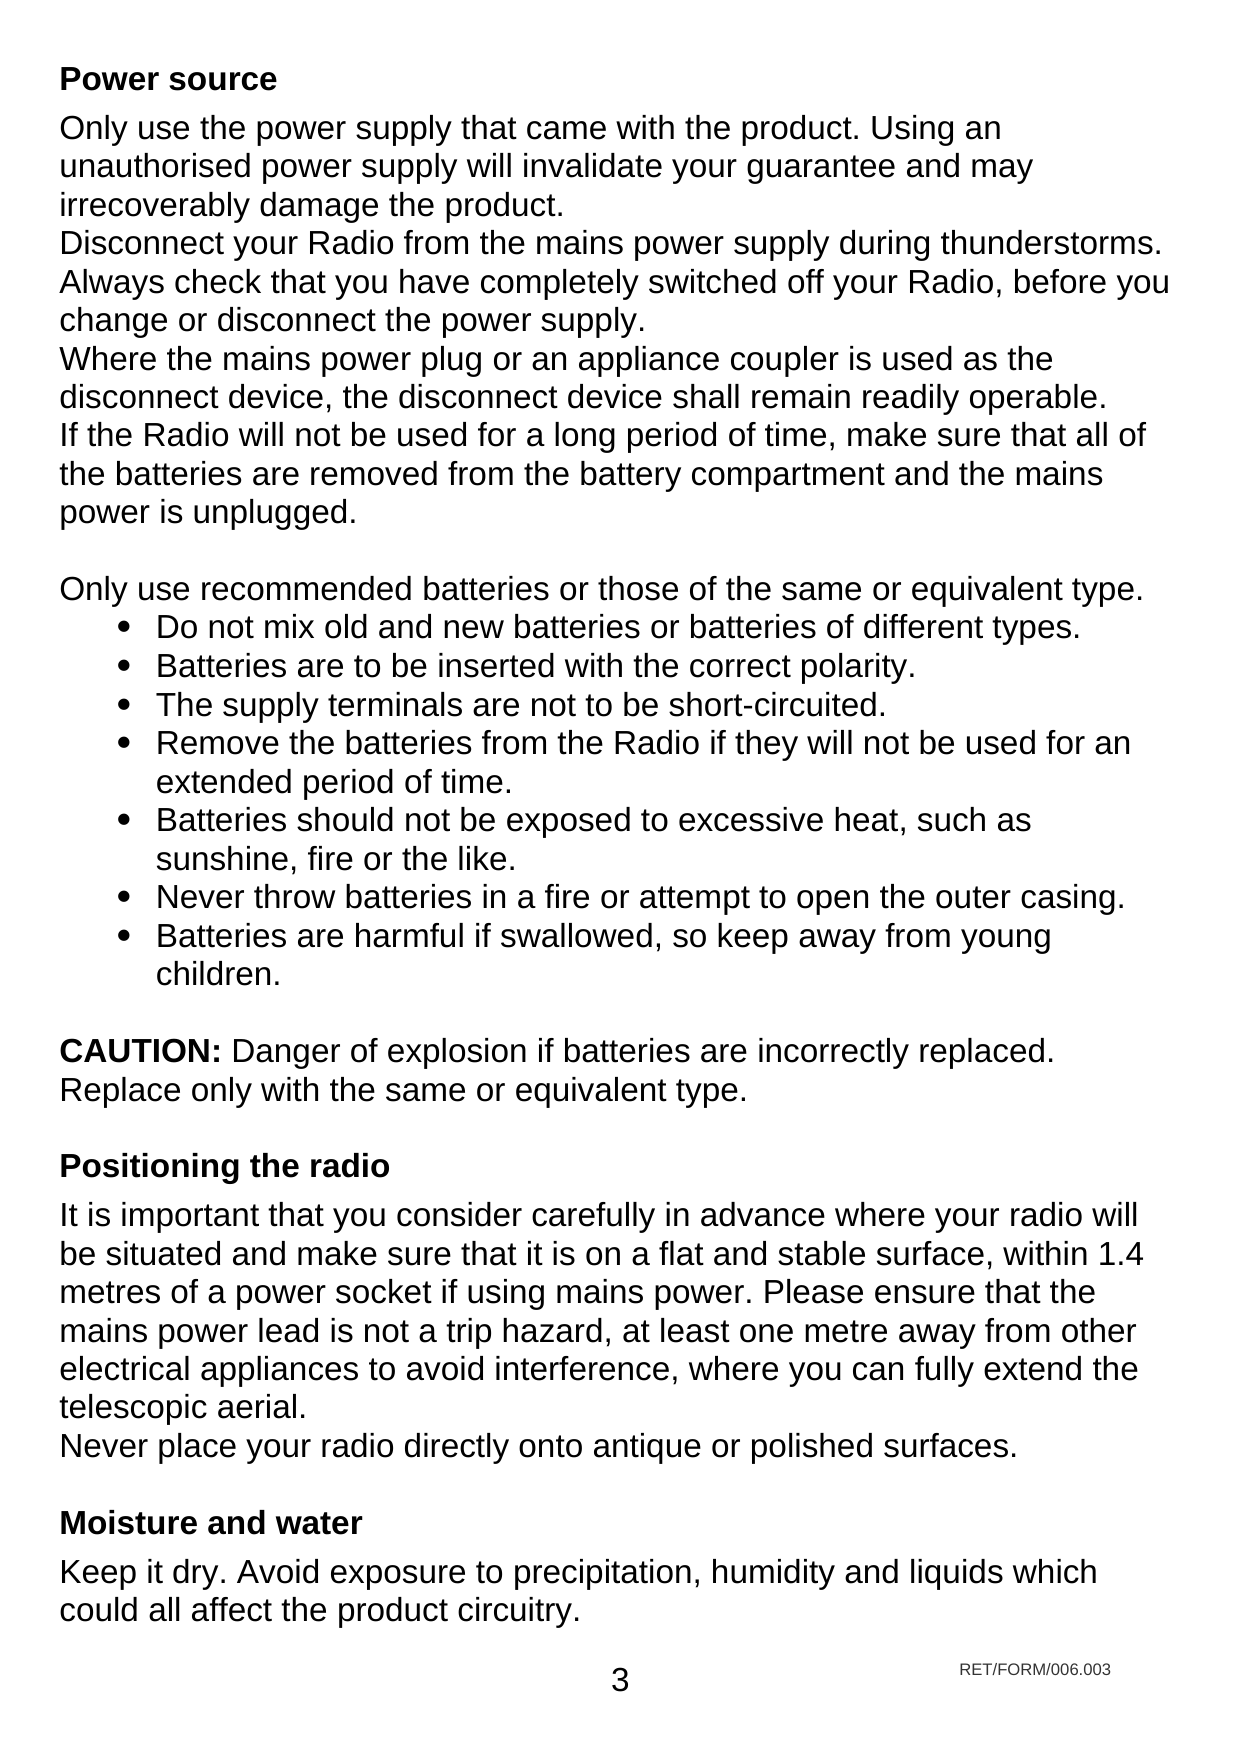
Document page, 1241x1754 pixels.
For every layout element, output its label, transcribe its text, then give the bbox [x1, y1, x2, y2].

list The supply terminals are not to be short-circuited. [118, 685, 1181, 723]
text If the Radio will not be used for a long period of time, make sure that all of the batteries are removed from the battery compartment and the mains power is unplugged. [59, 415, 1181, 531]
list Remove the batteries from the Radio if they will not be used for an extended period of time. [118, 723, 1181, 800]
list Do not mix old and new batteries or batteries of different types. [118, 608, 1181, 646]
list Batteries are harmful if swallowed, so keep away from young children. [118, 916, 1181, 993]
subtitle Positioning the radio [59, 1146, 1181, 1185]
text CAUTION: Danger of explosion if batteries are incorrectly replaced. Replace only with the same or equivalent type. [59, 1031, 1181, 1108]
text It is important that you consider carefully in advance where your radio will be situated and make sure that it is on a flat and stable surface, within 1.4 metres of a power socket if using mains power. Please ensure that the mains power lead is not a trip hazard, at least one metre away from other electrical appliances to avoid interference, where you can fully extend the telescopic aerial. [59, 1195, 1181, 1426]
text Never place your radio directly onto antique or polished surfaces. [59, 1426, 1181, 1464]
list Batteries should not be exposed to excessive heat, such as sunshine, fire or the like. [118, 800, 1181, 877]
text Only use the power supply that came with the product. Using an unauthorised power supply will invalidate your guarantee and may irrecoverably damage the product. [59, 108, 1181, 223]
text Only use recommended batteries or those of the same or equivalent type. [59, 569, 1181, 608]
text Keep it dry. Avoid exposure to precipitation, humidity and liquids which could all affect the product circuitry. [59, 1552, 1181, 1628]
list Never throw batteries in a fire or attempt to open the outer casing. [118, 877, 1181, 916]
text Where the mains power plug or an appliance coupler is used as the disconnect device, the disconnect device shall remain readily operable. [59, 338, 1181, 415]
text Disconnect your Radio from the mains power supply during thunderstorms. [59, 223, 1181, 262]
list Batteries are to be inserted with the correct polarity. [118, 646, 1181, 685]
subtitle Moisture and water [59, 1503, 1181, 1541]
text Always check that you have completely switched off your Radio, before you change or disconnect the power supply. [59, 262, 1181, 338]
subtitle Power source [59, 59, 1181, 97]
